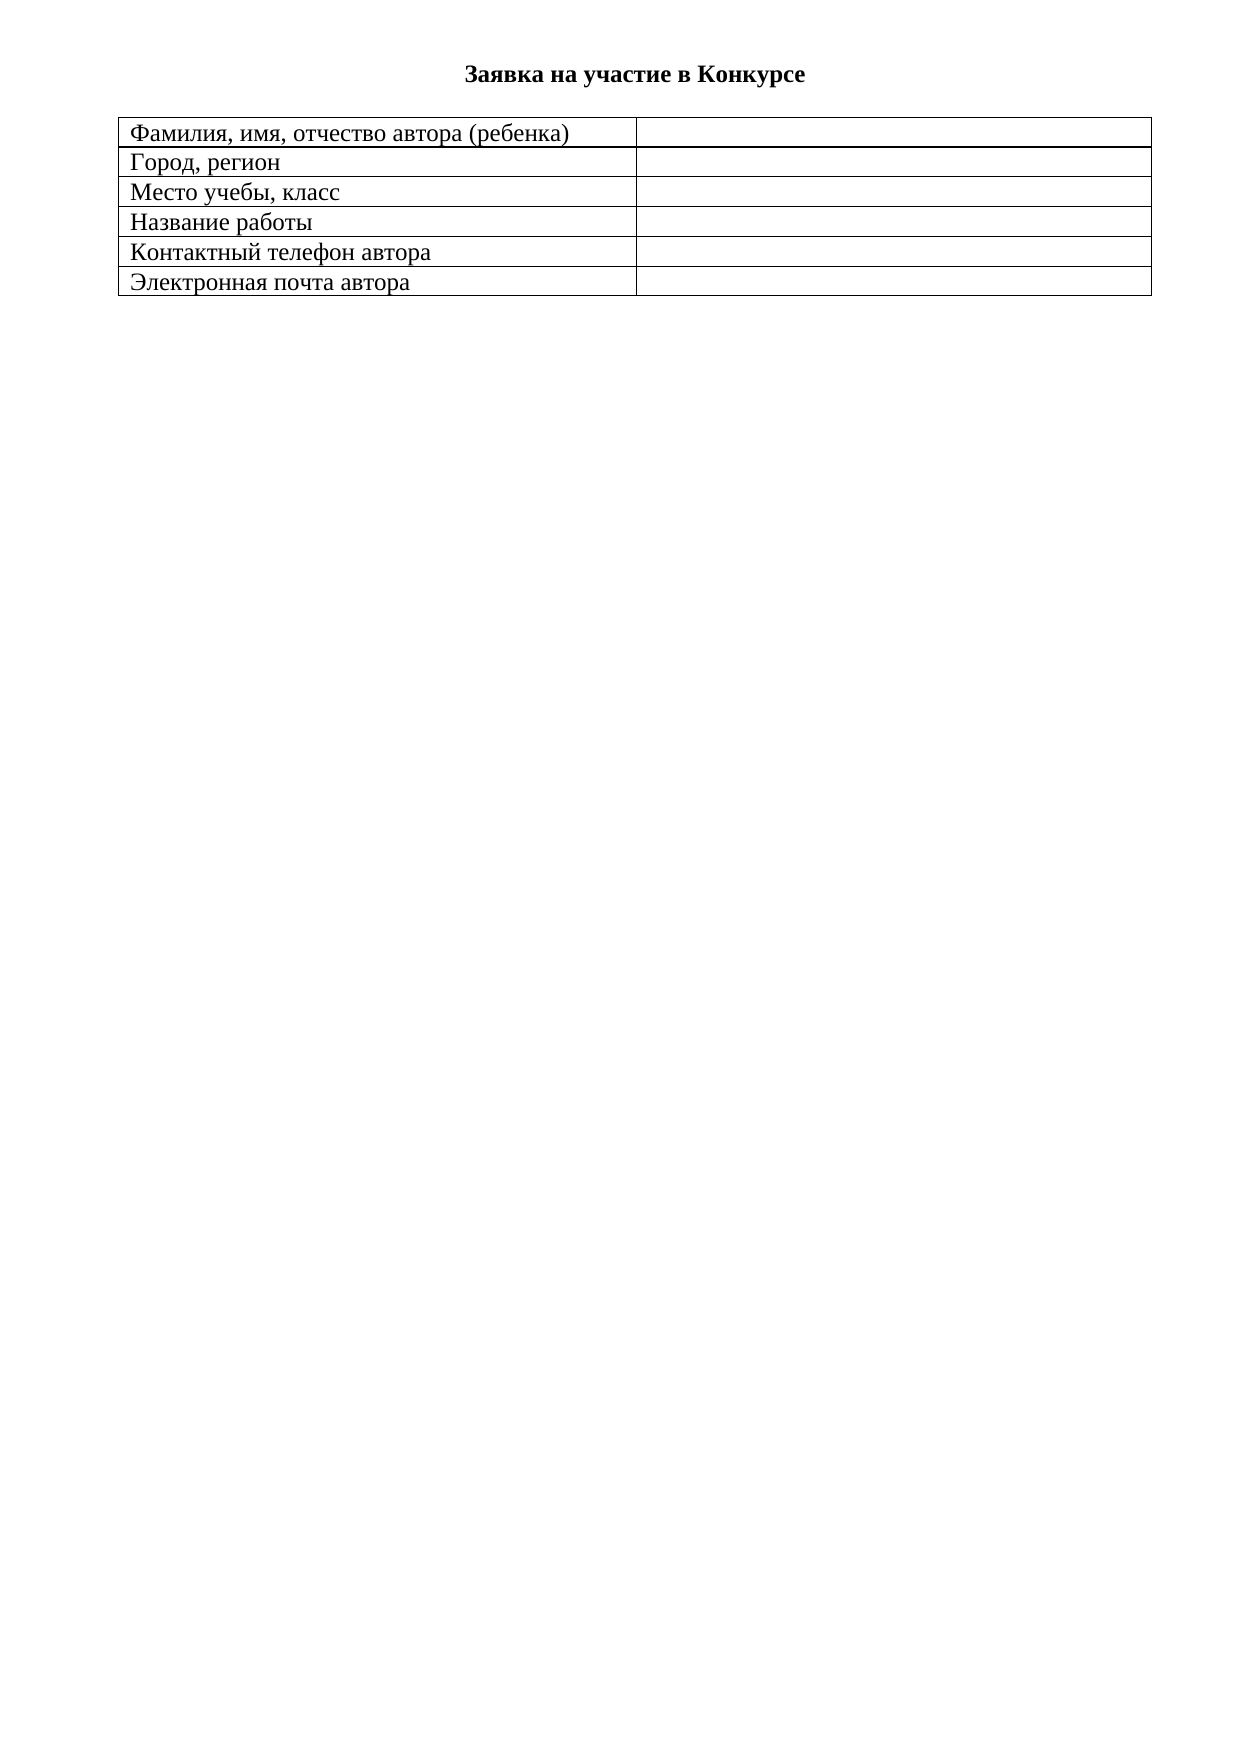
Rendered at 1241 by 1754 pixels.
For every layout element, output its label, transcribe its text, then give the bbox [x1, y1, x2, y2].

table_header Фамилия, имя, отчество автора (ребенка) [119, 118, 636, 146]
table_cell Контактный телефон автора [119, 237, 636, 266]
table_cell [637, 148, 1151, 176]
table_cell Место учебы, класс [119, 177, 636, 206]
table_cell Электронная почта автора [119, 267, 636, 295]
table_header [637, 118, 1151, 146]
table_cell [637, 267, 1151, 295]
table_cell Название работы [119, 207, 636, 236]
text Заявка на участие в Конкурсе [118, 59, 1152, 88]
table_cell [637, 237, 1151, 266]
table_cell Город, регион [119, 148, 636, 176]
table_cell [637, 207, 1151, 236]
table_cell [637, 177, 1151, 206]
